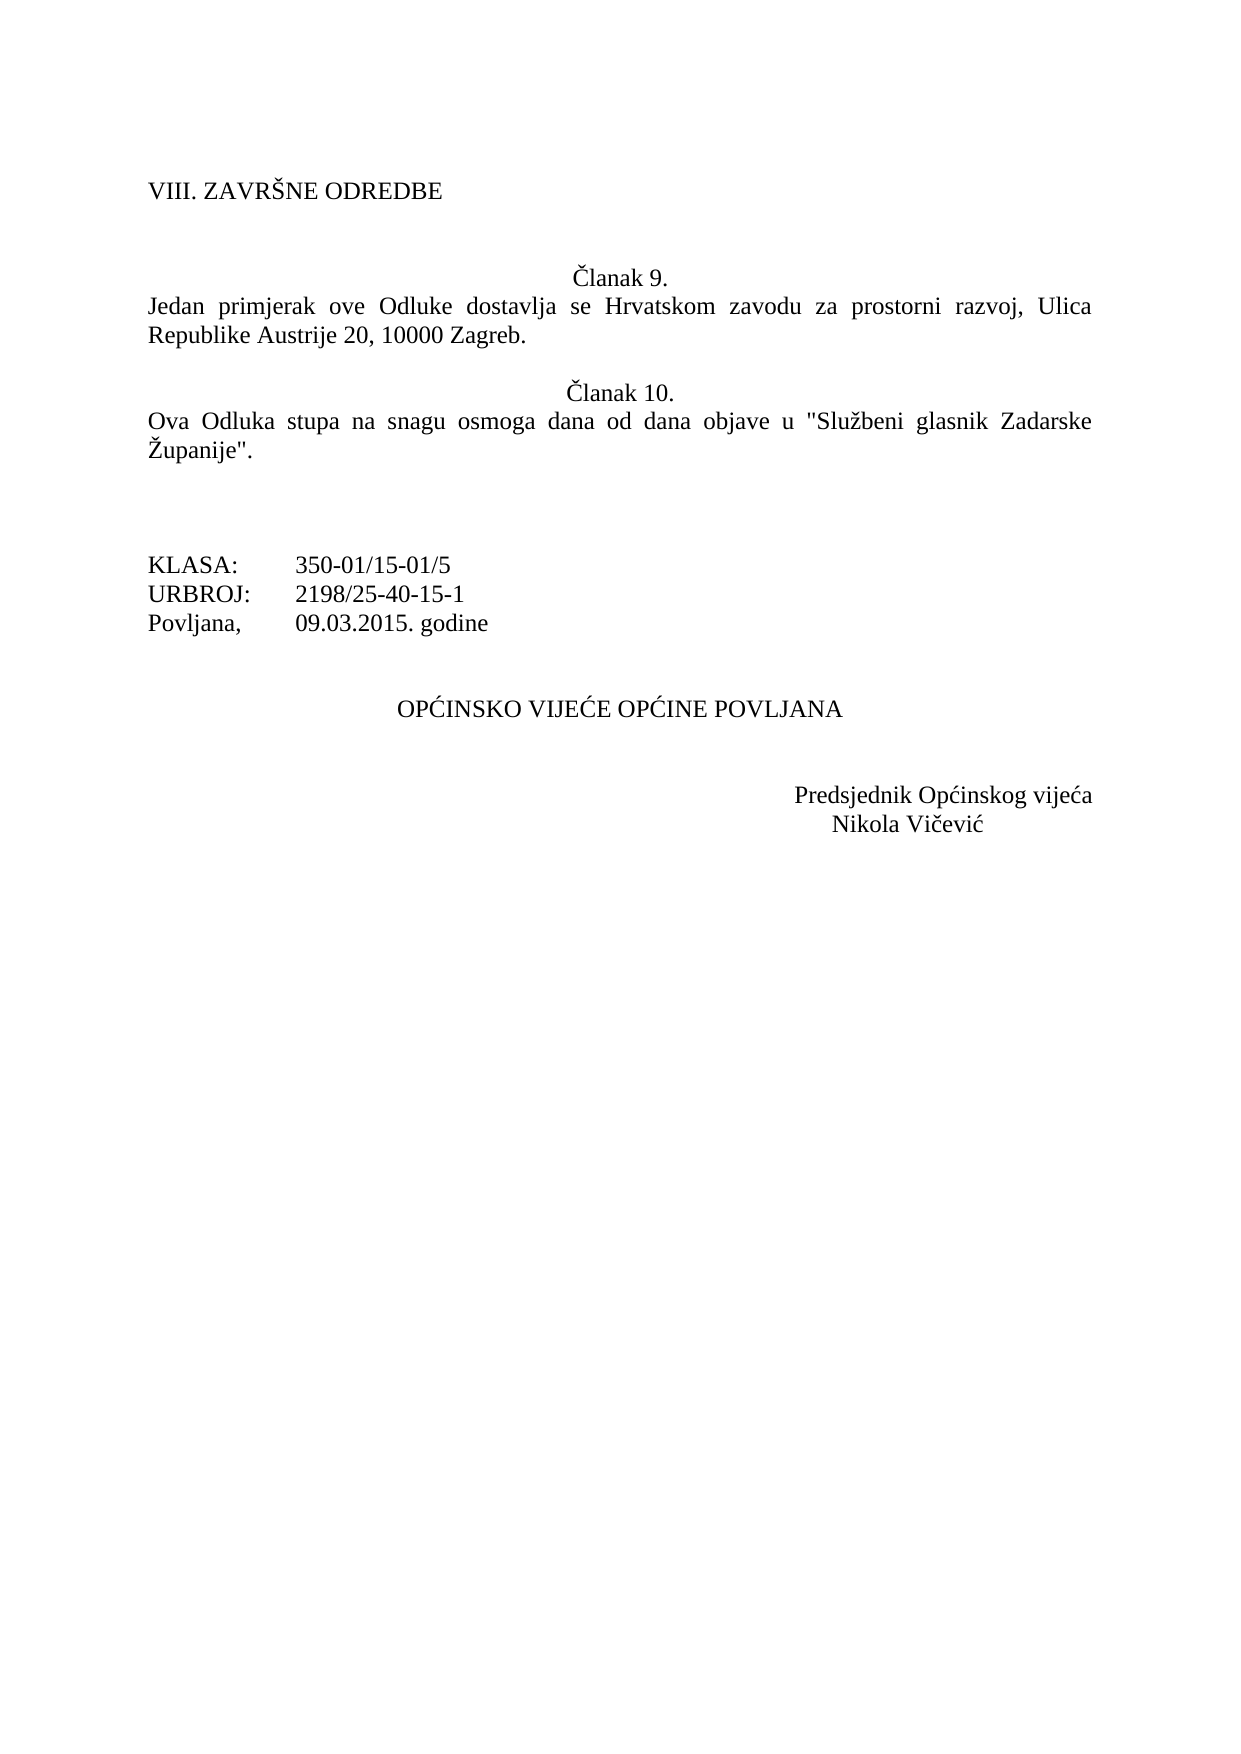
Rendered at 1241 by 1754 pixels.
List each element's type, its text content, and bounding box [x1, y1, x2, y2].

text Članak 9. [148, 263, 1093, 291]
text Nikola Vičević [148, 809, 1093, 838]
text Ova Odluka stupa na snagu osmoga dana od dana objave u "Službeni glasnik Zadarske Županije". [148, 406, 1093, 464]
text Povljana, 09.03.2015. godine [148, 608, 1093, 636]
text Članak 10. [148, 378, 1093, 406]
text KLASA: 350-01/15-01/5 [148, 550, 1093, 579]
text URBROJ: 2198/25-40-15-1 [148, 579, 1093, 608]
text VIII. ZAVRŠNE ODREDBE [148, 176, 1093, 205]
text OPĆINSKO VIJEĆE OPĆINE POVLJANA [148, 694, 1093, 723]
text Predsjednik Općinskog vijeća [148, 780, 1093, 809]
text Jedan primjerak ove Odluke dostavlja se Hrvatskom zavodu za prostorni razvoj, Ulica Republike Austrije 20, 10000 Zagreb. [148, 291, 1093, 349]
